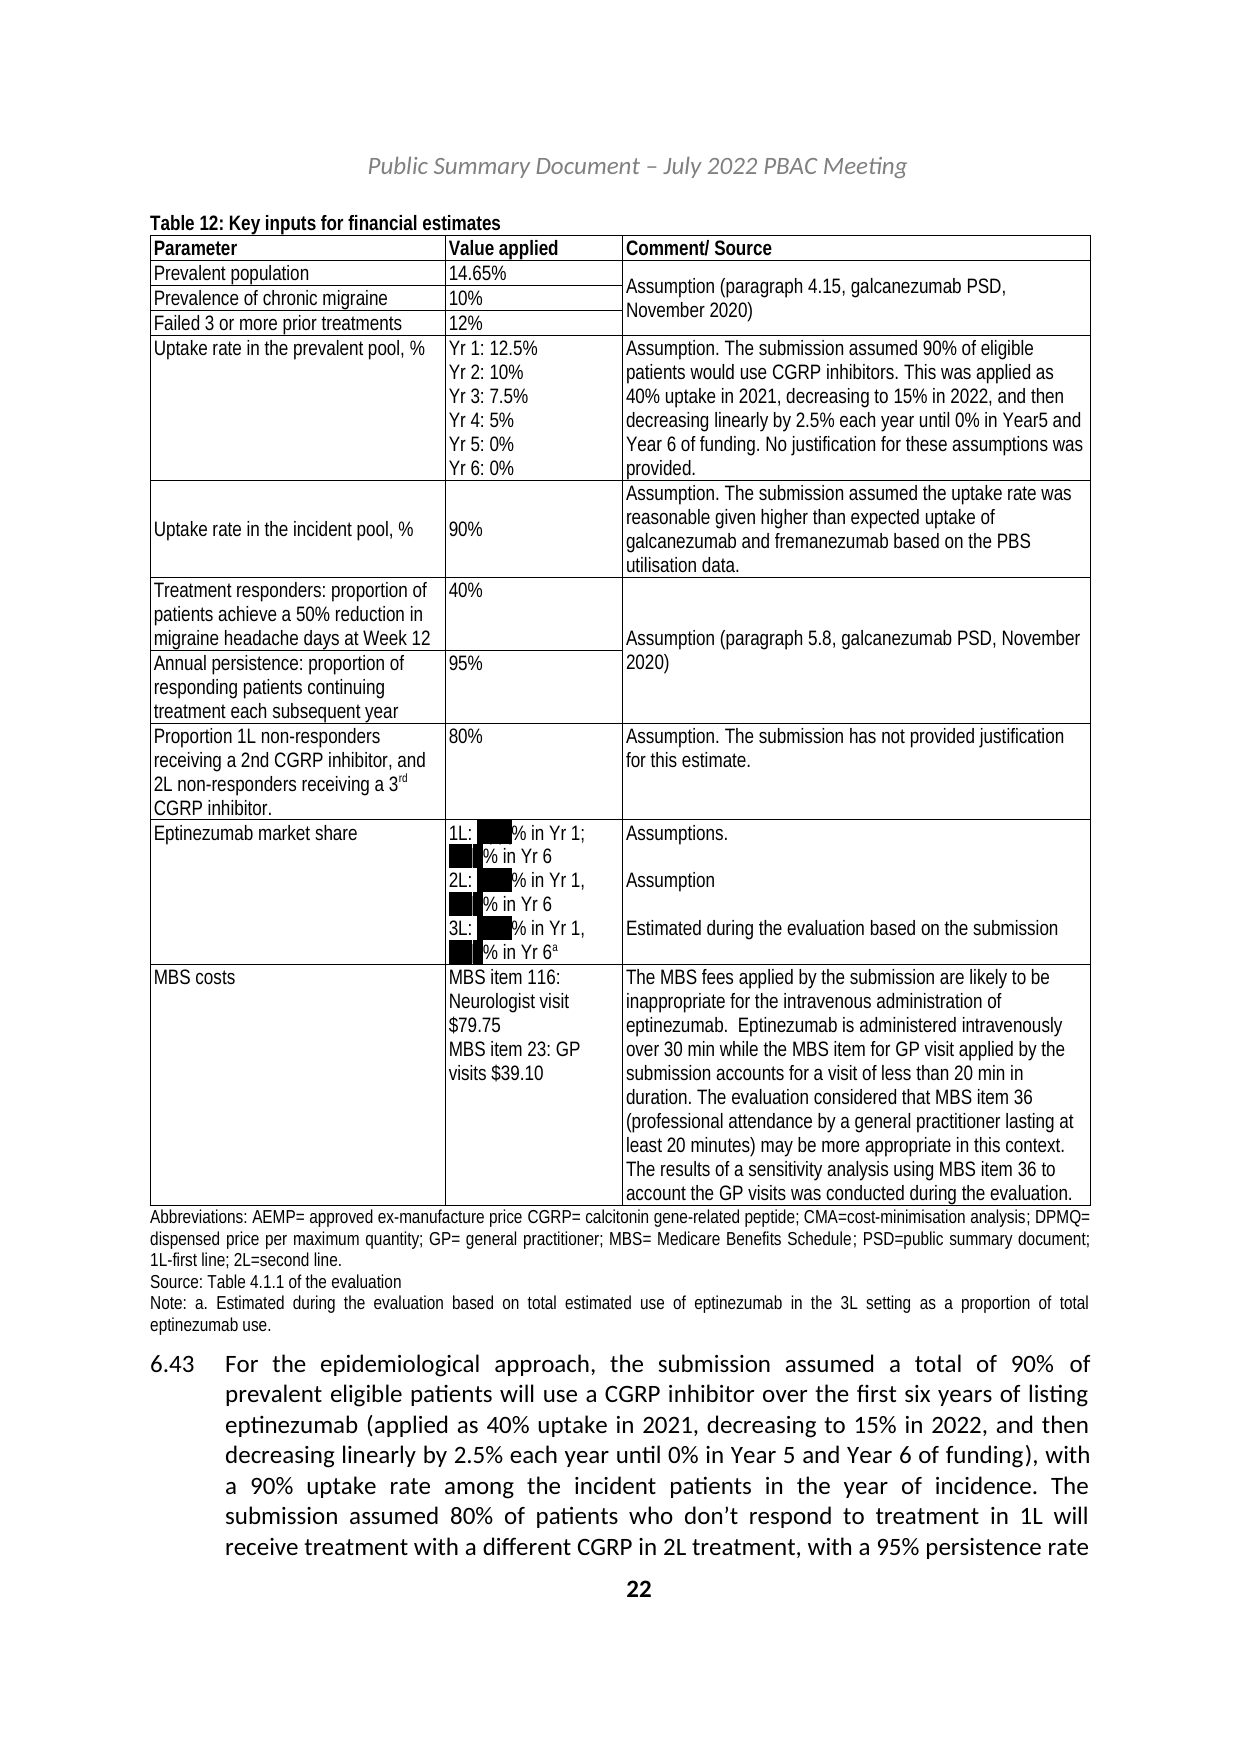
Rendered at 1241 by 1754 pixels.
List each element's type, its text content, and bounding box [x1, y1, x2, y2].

table_header Comment/ Source [623, 236, 1090, 260]
table_cell Assumption. The submission assumed the uptake rate was reasonable given higher than expected uptake of galcanezumab and fremanezumab based on the PBS utilisation data. [623, 481, 1090, 577]
table_cell 80% [446, 724, 622, 819]
table_cell Proportion 1L non-responders receiving a 2nd CGRP inhibitor, and 2L non-responders receiving a 3rd CGRP inhibitor. [151, 724, 445, 819]
table_cell Assumption (paragraph 5.8, galcanezumab PSD, November 2020) [623, 578, 1090, 722]
table_cell 1L: ||||% in Yr 1; ||||% in Yr 6 2L: ||||% in Yr 1, ||||% in Yr 6 3L: ||||% in Yr 1, ||||% in Yr 6a [483, 820, 622, 964]
text Note: a. Estimated during the evaluation based on total estimated use of eptinezumab in the 3L setting as a proportion of total eptinezumab use. [150, 1292, 1090, 1335]
table_cell The MBS fees applied by the submission are likely to be inappropriate for the intravenous administration of eptinezumab. Eptinezumab is administered intravenously over 30 min while the MBS item for GP visit applied by the submission accounts for a visit of less than 20 min in duration. The evaluation considered that MBS item 36 (professional attendance by a general practitioner lasting at least 20 minutes) may be more appropriate in this context. The results of a sensitivity analysis using MBS item 36 to account the GP visits was conducted during the evaluation. [623, 965, 1090, 1205]
table_header Parameter [151, 236, 445, 260]
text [150, 1348, 1090, 1561]
table_cell Uptake rate in the incident pool, % [151, 481, 445, 577]
table_cell 14.65% [446, 261, 622, 285]
table_cell Assumptions. Assumption Estimated during the evaluation based on the submission [623, 820, 1090, 964]
table_cell Failed 3 or more prior treatments [151, 311, 445, 335]
table_cell Treatment responders: proportion of patients achieve a 50% reduction in migraine headache days at Week 12 [151, 578, 445, 649]
table_header Value applied [446, 236, 622, 260]
table_cell Prevalence of chronic migraine [151, 286, 445, 310]
table_cell MBS item 116: Neurologist visit $79.75 MBS item 23: GP visits $39.10 [446, 965, 622, 1205]
table_cell Assumption. The submission has not provided justification for this estimate. [623, 724, 1090, 819]
text Source: Table 4.1.1 of the evaluation [150, 1271, 1090, 1292]
table_cell 95% [446, 651, 622, 722]
table_cell Assumption (paragraph 4.15, galcanezumab PSD, November 2020) [623, 261, 1090, 335]
table_cell 10% [446, 286, 622, 310]
table_cell Prevalent population [151, 261, 445, 285]
text Abbreviations: AEMP= approved ex-manufacture price CGRP= calcitonin gene-related peptide; CMA=cost-minimisation analysis; DPMQ= dispensed price per maximum quantity; GP= general practitioner; MBS= Medicare Benefits Schedule; PSD=public summary document; 1L-first line; 2L=second line. [150, 1206, 1090, 1271]
table_cell Eptinezumab market share [151, 820, 445, 964]
table_cell 90% [446, 481, 622, 577]
table_cell MBS costs [151, 965, 445, 1205]
table_cell 40% [446, 578, 622, 649]
table_cell Annual persistence: proportion of responding patients continuing treatment each subsequent year [151, 651, 445, 722]
table_cell Yr 1: 12.5% Yr 2: 10% Yr 3: 7.5% Yr 4: 5% Yr 5: 0% Yr 6: 0% [446, 336, 622, 480]
table_cell 12% [446, 311, 622, 335]
table_cell Assumption. The submission assumed 90% of eligible patients would use CGRP inhibitors. This was applied as 40% uptake in 2021, decreasing to 15% in 2022, and then decreasing linearly by 2.5% each year until 0% in Year5 and Year 6 of funding. No justification for these assumptions was provided. [623, 336, 1090, 480]
table_cell Uptake rate in the prevalent pool, % [151, 336, 445, 480]
